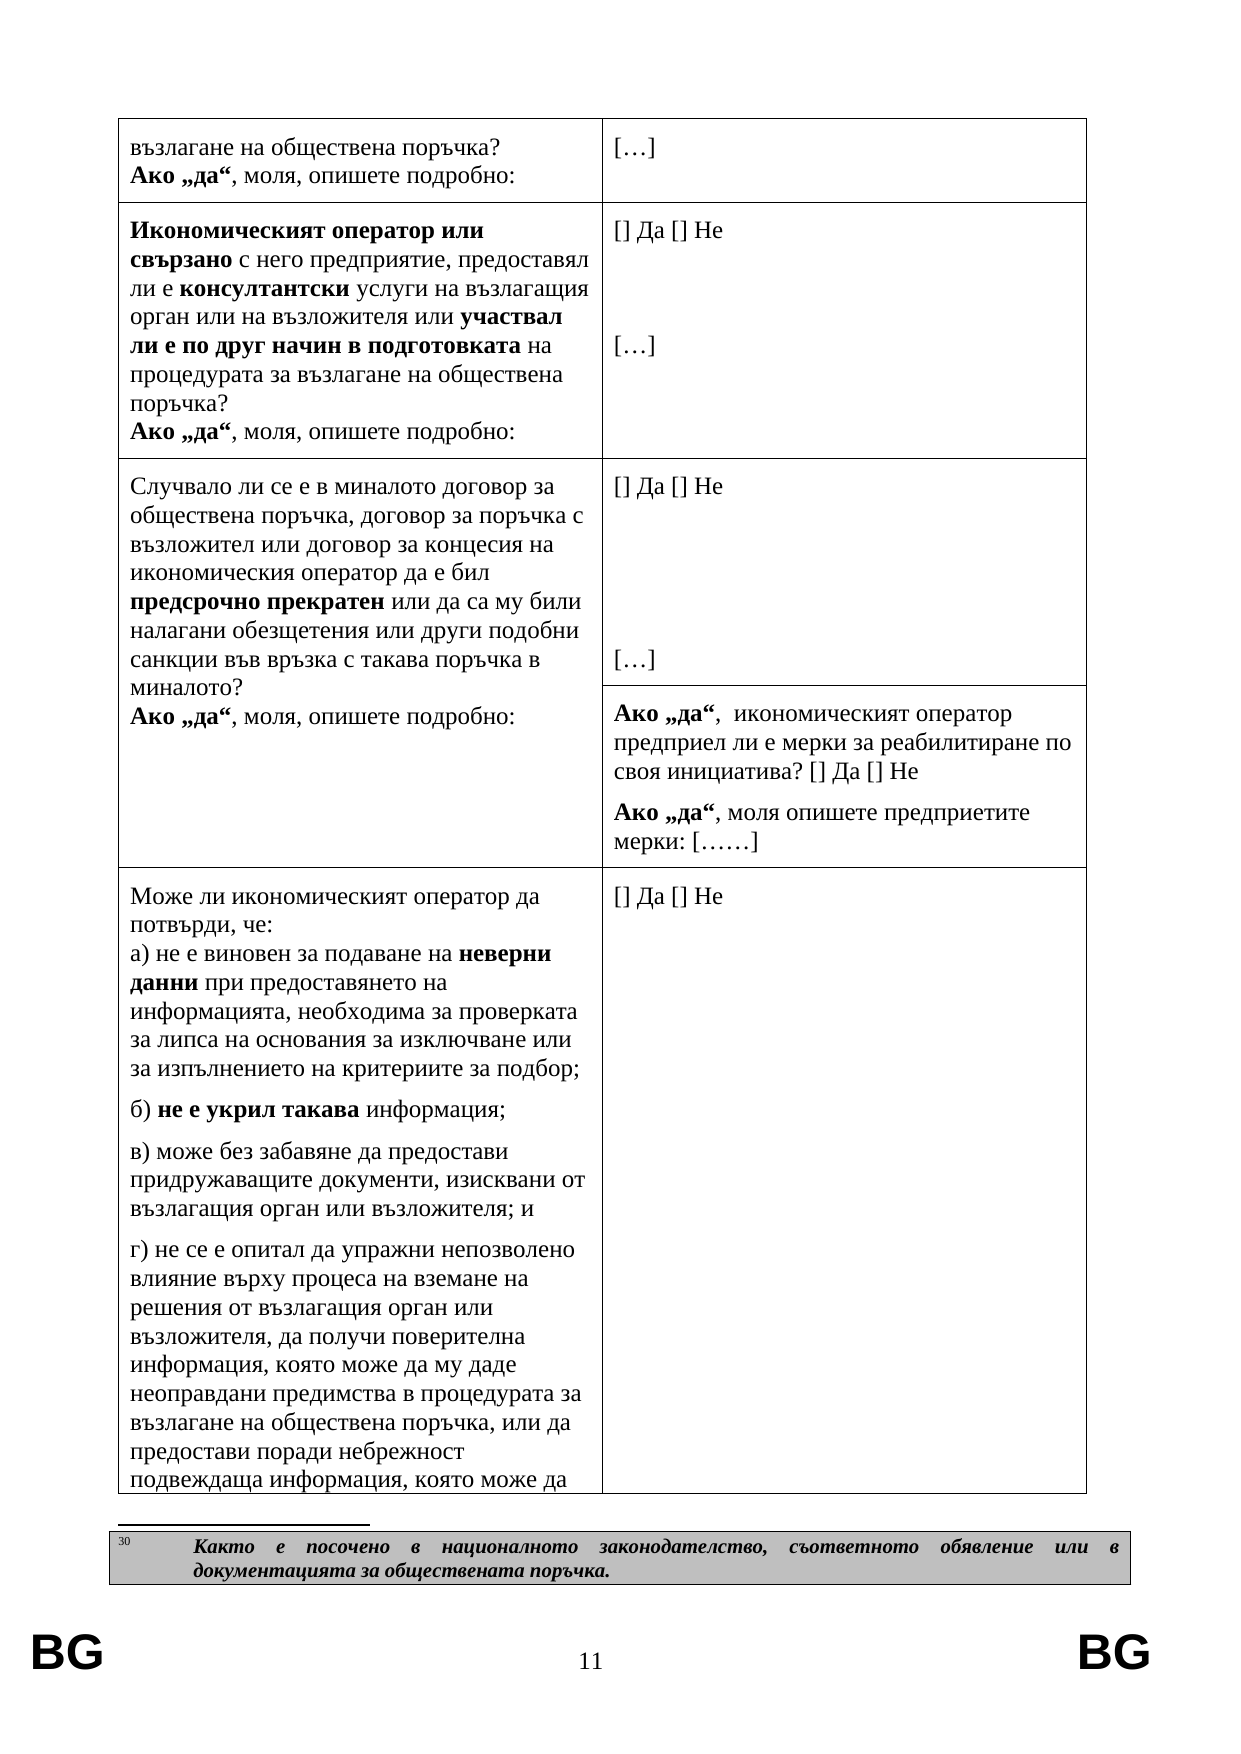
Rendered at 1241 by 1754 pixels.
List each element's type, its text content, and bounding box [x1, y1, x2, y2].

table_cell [119, 119, 602, 202]
table_cell [] Да [] Не […] [603, 459, 1086, 685]
table_cell [] Да [] Не [603, 868, 1086, 1493]
table_cell [] Да [] Не […] [603, 119, 1086, 202]
table_cell Ако „да“, икономическият оператор предприел ли е мерки за реабилитиране по своя инициатива? [] Да [] Не Ако „да“, моля опишете предприетите мерки: [……] [603, 686, 1086, 867]
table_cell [119, 868, 602, 1493]
table_cell Случвало ли се е в миналото договор за обществена поръчка, договор за поръчка с възложител или договор за концесия на икономическия оператор да е бил предсрочно прекратен или да са му били налагани обезщетения или други подобни санкции във връзка с такава поръчка в миналото? Ако „да“, моля, опишете подробно: [119, 459, 602, 867]
table_cell Икономическият оператор или свързано с него предприятие, предоставял ли е консултантски услуги на възлагащия орган или на възложителя или участвал ли е по друг начин в подготовката на процедурата за възлагане на обществена поръчка? Ако „да“, моля, опишете подробно: [119, 203, 602, 458]
table_cell [] Да [] Не […] [603, 203, 1086, 458]
